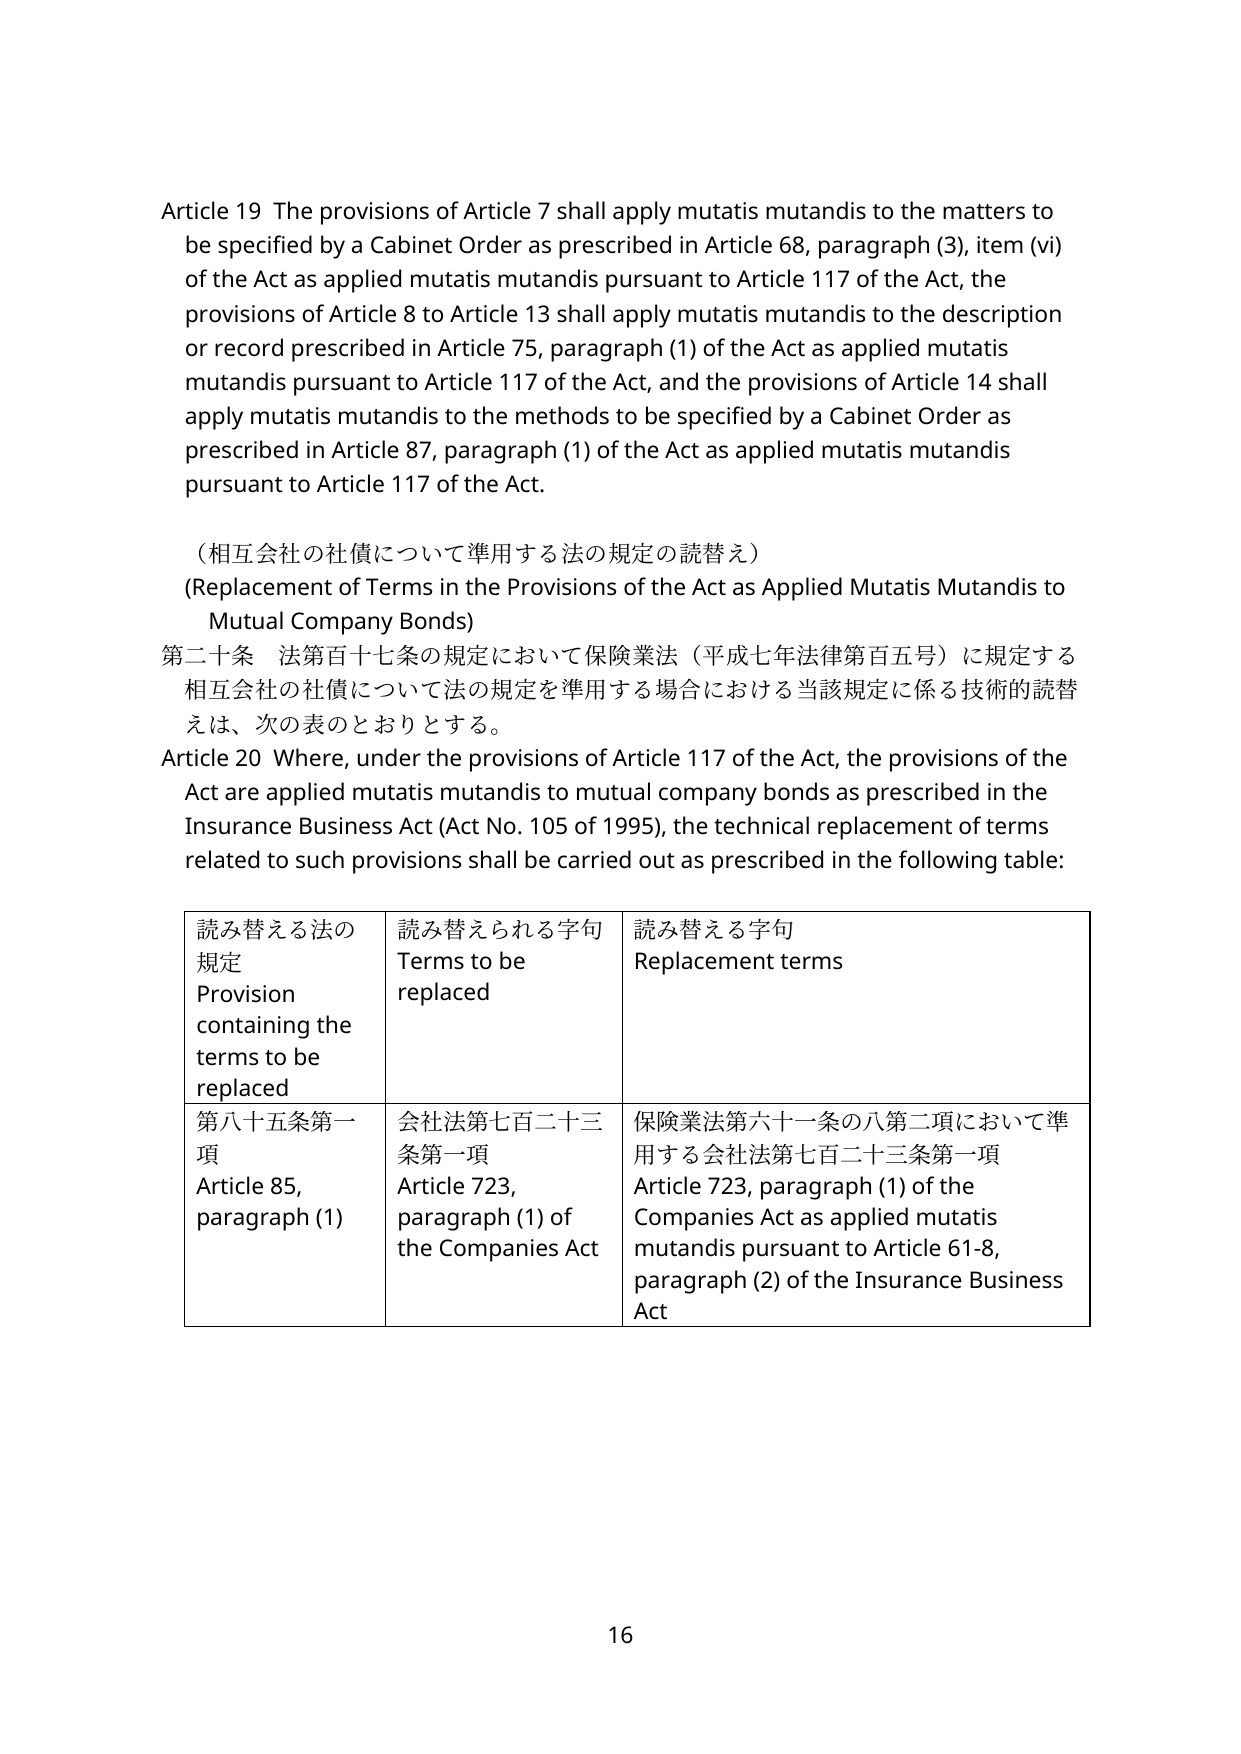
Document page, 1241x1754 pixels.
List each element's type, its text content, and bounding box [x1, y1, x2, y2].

text Article 19 The provisions of Article 7 shall apply mutatis mutandis to the matters to be specified by a Cabinet Order as prescribed in Article 68, paragraph (3), item (vi) of the Act as applied mutatis mutandis pursuant to Article 117 of the Act, the provisions of Article 8 to Article 13 shall apply mutatis mutandis to the description or record prescribed in Article 75, paragraph (1) of the Act as applied mutatis mutandis pursuant to Article 117 of the Act, and the provisions of Article 14 shall apply mutatis mutandis to the methods to be specified by a Cabinet Order as prescribed in Article 87, paragraph (1) of the Act as applied mutatis mutandis pursuant to Article 117 of the Act. [161, 194, 1079, 501]
table_header 読み替えられる字句 Terms to be replaced [386, 912, 622, 1103]
table_cell 保険業法第六十一条の八第二項において準用する会社法第七百二十三条第一項 Article 723, paragraph (1) of the Companies Act as applied mutatis mutandis pursuant to Article 61-8, paragraph (2) of the Insurance Business Act [623, 1104, 1089, 1326]
table_header 読み替える字句 Replacement terms [623, 912, 1089, 1103]
text Article 20 Where, under the provisions of Article 117 of the Act, the provisions of the Act are applied mutatis mutandis to mutual company bonds as prescribed in the Insurance Business Act (Act No. 105 of 1995), the technical replacement of terms related to such provisions shall be carried out as prescribed in the following table: [161, 740, 1079, 877]
text （相互会社の社債について準用する法の規定の読替え） [184, 535, 1079, 569]
text (Replacement of Terms in the Provisions of the Act as Applied Mutatis Mutandis to Mutual Company Bonds) [184, 569, 1079, 638]
text 第二十条 法第百十七条の規定において保険業法（平成七年法律第百五号）に規定する相互会社の社債について法の規定を準用する場合における当該規定に係る技術的読替えは、次の表のとおりとする。 [161, 638, 1079, 740]
table_header 読み替える法の規定 Provision containing the terms to be replaced [185, 912, 385, 1103]
table_cell 第八十五条第一項 Article 85, paragraph (1) [185, 1104, 385, 1326]
table_cell 会社法第七百二十三条第一項 Article 723, paragraph (1) of the Companies Act [386, 1104, 622, 1326]
